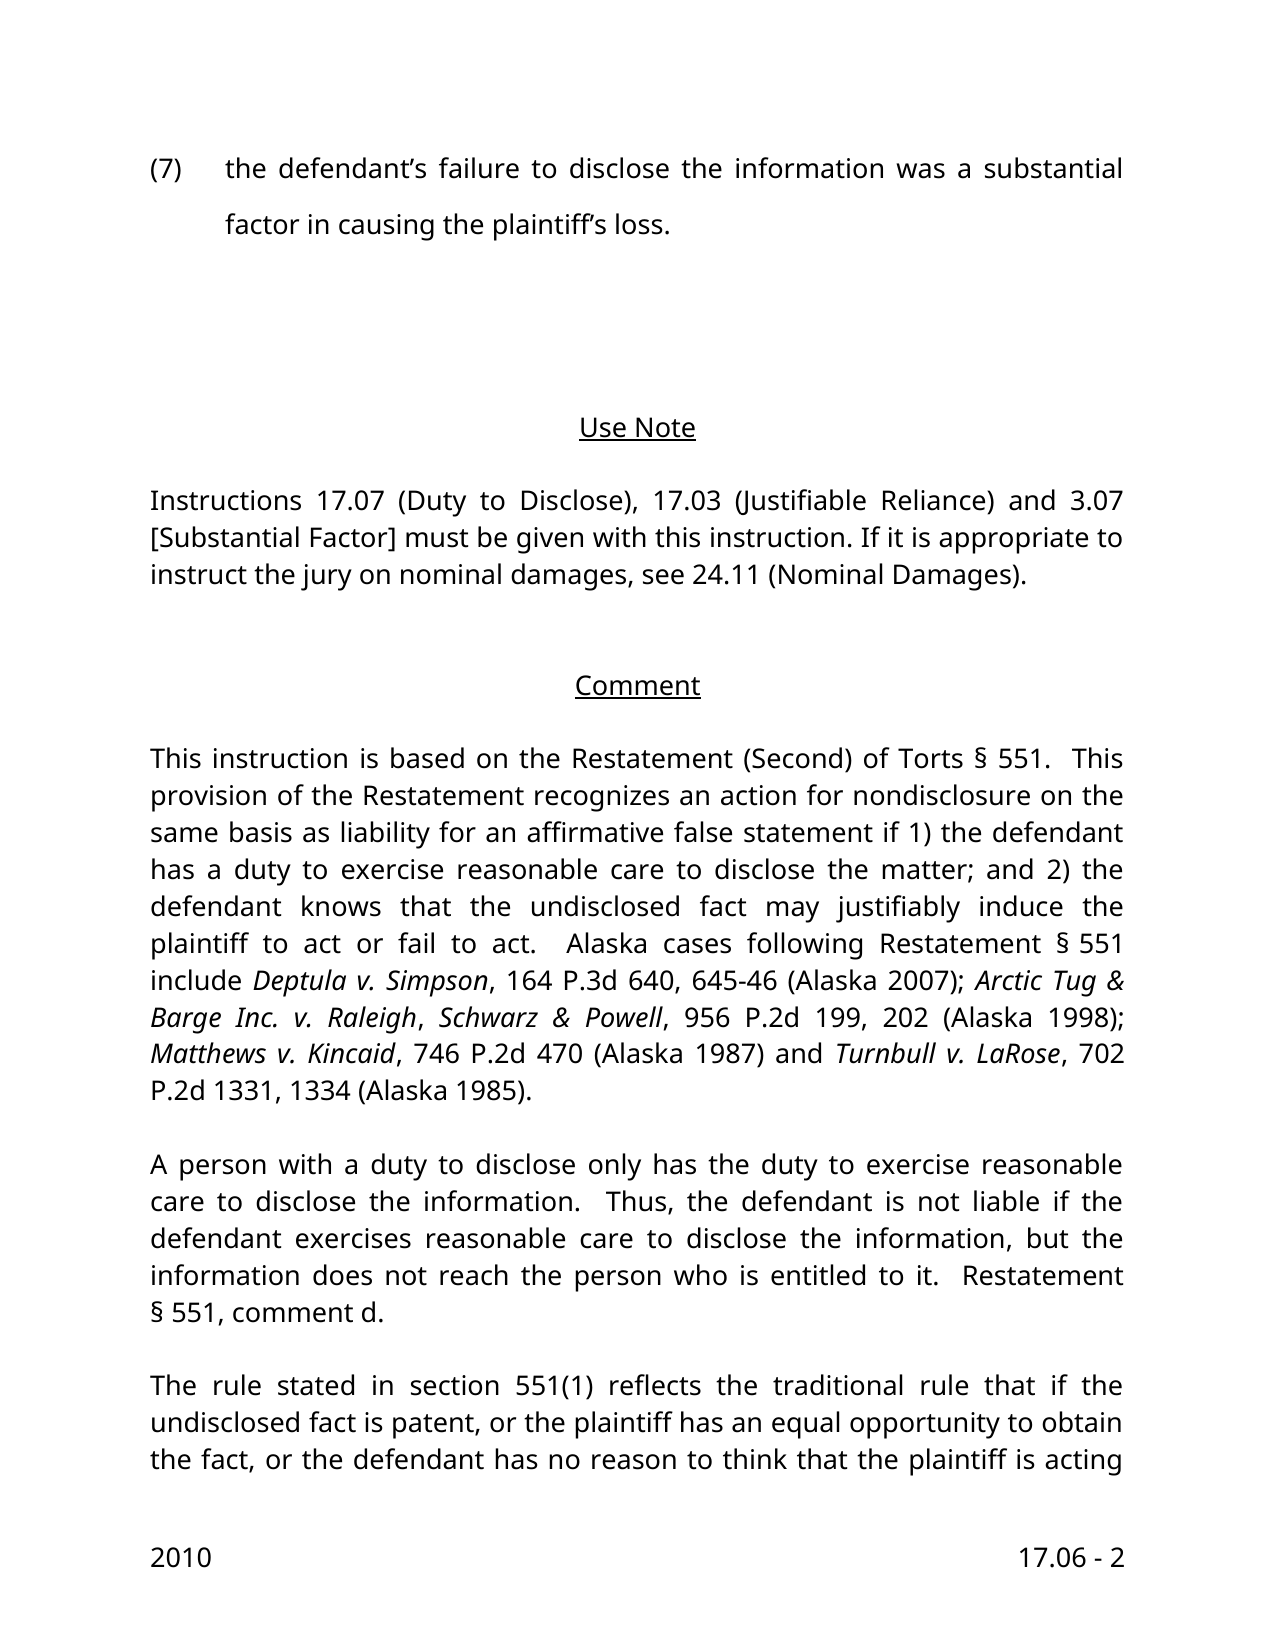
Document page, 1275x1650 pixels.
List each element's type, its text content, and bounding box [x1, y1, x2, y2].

text (7) the defendant’s failure to disclose the information was a substantial factor in causing the plaintiff’s loss. [150, 150, 1125, 242]
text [150, 1367, 1125, 1477]
text This instruction is based on the Restatement (Second) of Torts § 551. This provision of the Restatement recognizes an action for nondisclosure on the same basis as liability for an affirmative false statement if 1) the defendant has a duty to exercise reasonable care to disclose the matter; and 2) the defendant knows that the undisclosed fact may justifiably induce the plaintiff to act or fail to act. Alaska cases following Restatement § 551 include Deptula v. Simpson, 164 P.3d 640, 645-46 (Alaska 2007); Arctic Tug & Barge Inc. v. Raleigh, Schwarz & Powell, 956 P.2d 199, 202 (Alaska 1998); Matthews v. Kincaid, 746 P.2d 470 (Alaska 1987) and Turnbull v. LaRose, 702 P.2d 1331, 1334 (Alaska 1985). [150, 740, 1125, 1109]
text A person with a duty to disclose only has the duty to exercise reasonable care to disclose the information. Thus, the defendant is not liable if the defendant exercises reasonable care to disclose the information, but the information does not reach the person who is entitled to it. Restatement § 551, comment d. [150, 1146, 1125, 1330]
text Instructions 17.07 (Duty to Disclose), 17.03 (Justifiable Reliance) and 3.07 [Substantial Factor] must be given with this instruction. If it is appropriate to instruct the jury on nominal damages, see 24.11 (Nominal Damages). [150, 482, 1125, 592]
text Comment [150, 666, 1125, 703]
text Use Note [150, 408, 1125, 445]
